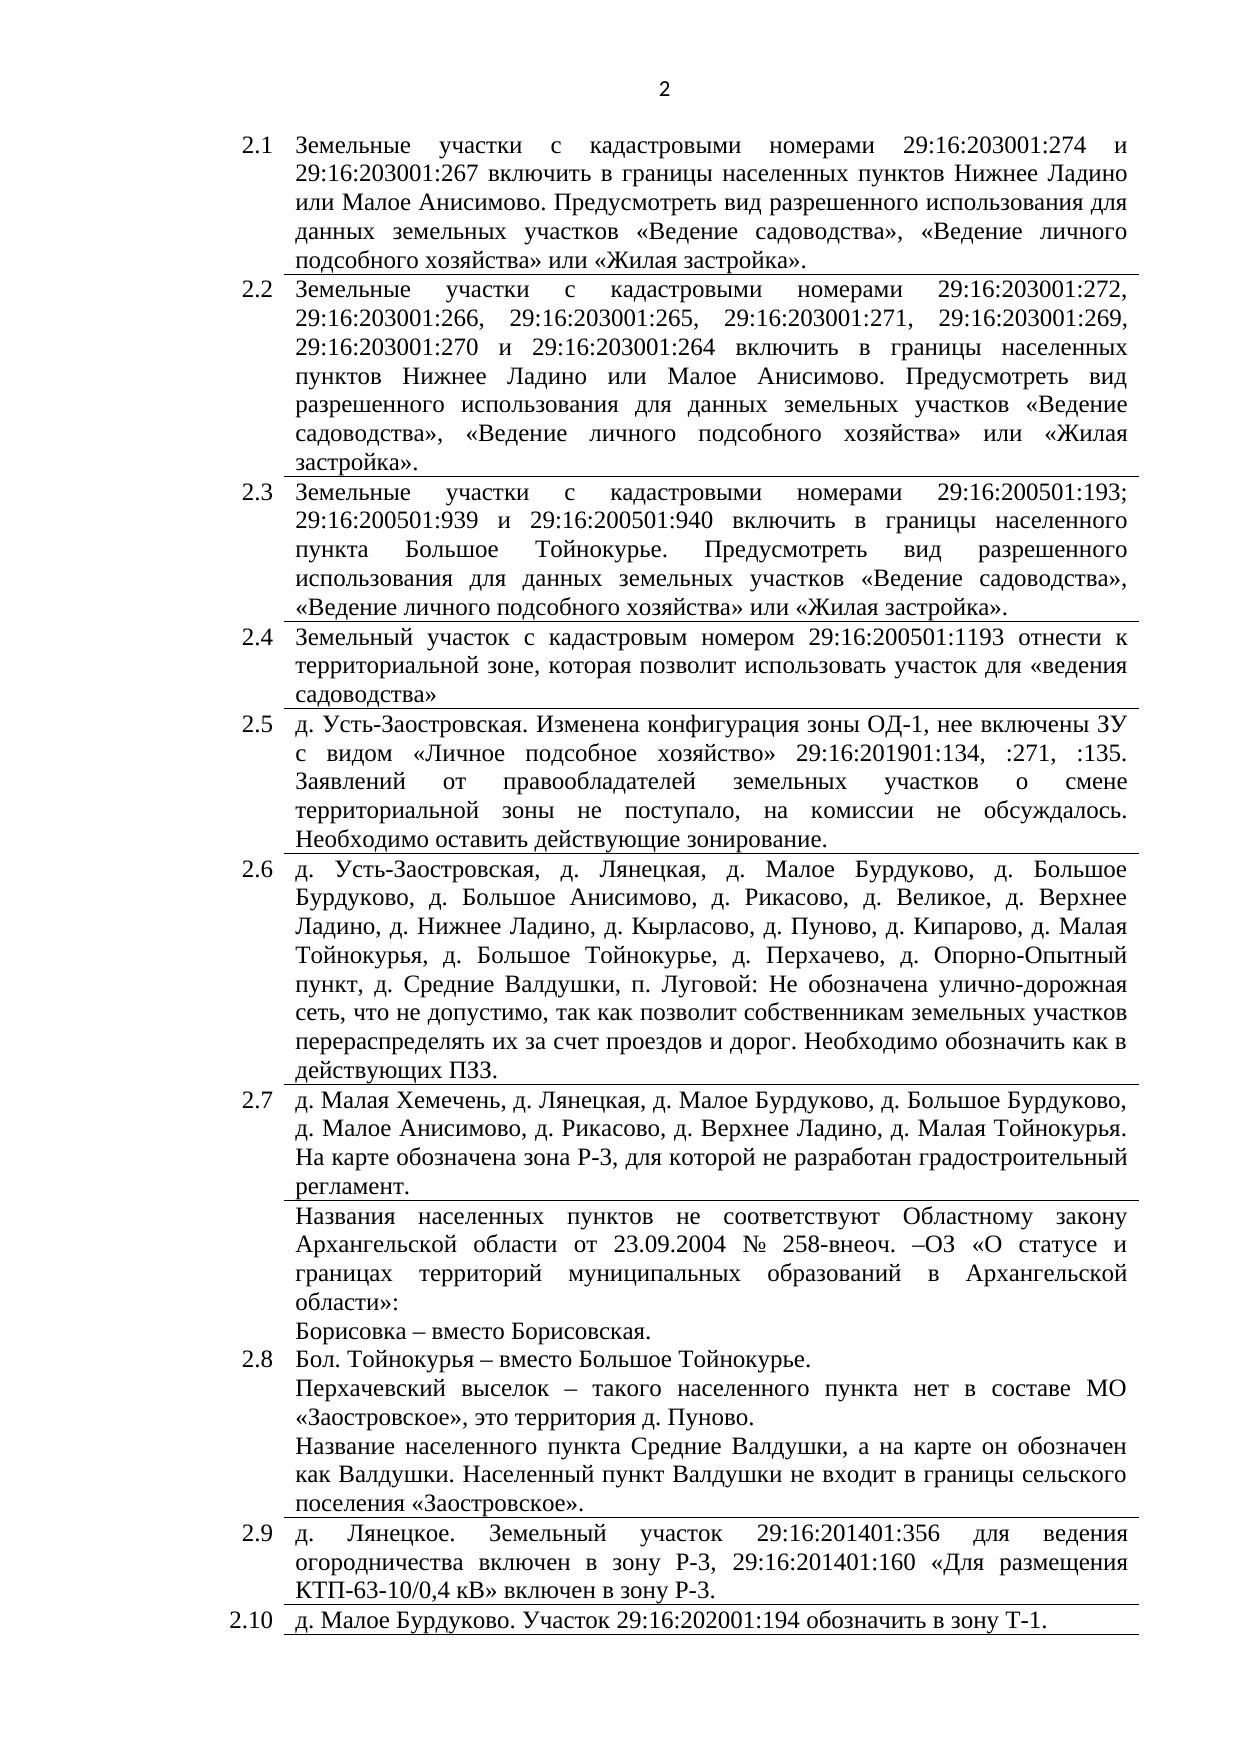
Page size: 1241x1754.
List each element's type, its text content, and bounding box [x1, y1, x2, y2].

table_cell 2.7 [166, 1084, 284, 1200]
table_cell 2.4 [166, 621, 284, 708]
table_header 2.1 [166, 130, 284, 273]
table_cell Названия населенных пунктов не соответствуют Областному закону Архангельской области от 23.09.2004 № 258-внеоч. –ОЗ «О статусе и границах территорий муниципальных образований в Архангельской области»: Борисовка – вместо Борисовская. Бол. Тойнокурья – вместо Большое Тойнокурье. Перхачевский выселок – такого населенного пункта нет в составе МО «Заостровское», это территория д. Пуново. Название населенного пункта Средние Валдушки, а на карте он обозначен как Валдушки. Населенный пункт Валдушки не входит в границы сельского поселения «Заостровское». [284, 1201, 1139, 1517]
table_cell 2.2 [166, 274, 284, 476]
table_cell д. Усть-Заостровская. Изменена конфигурация зоны ОД-1, нее включены ЗУ с видом «Личное подсобное хозяйство» 29:16:201901:134, :271, :135. Заявлений от правообладателей земельных участков о смене территориальной зоны не поступало, на комиссии не обсуждалось. Необходимо оставить действующие зонирование. [284, 709, 1139, 853]
table_cell 2.6 [166, 853, 284, 1084]
table_cell 2.9 [166, 1517, 284, 1604]
table_cell 2.10 [166, 1604, 284, 1634]
table_cell 2.5 [166, 708, 284, 853]
table_cell д. Усть-Заостровская, д. Лянецкая, д. Малое Бурдуково, д. Большое Бурдуково, д. Большое Анисимово, д. Рикасово, д. Великое, д. Верхнее Ладино, д. Нижнее Ладино, д. Кырласово, д. Пуново, д. Кипарово, д. Малая Тойнокурья, д. Большое Тойнокурье, д. Перхачево, д. Опорно-Опытный пункт, д. Средние Валдушки, п. Луговой: Не обозначена улично-дорожная сеть, что не допустимо, так как позволит собственникам земельных участков перераспределять их за счет проездов и дорог. Необходимо обозначить как в действующих ПЗЗ. [284, 854, 1139, 1084]
table_cell 2.3 [166, 476, 284, 621]
table_cell Земельные участки с кадастровыми номерами 29:16:200501:193; 29:16:200501:939 и 29:16:200501:940 включить в границы населенного пункта Большое Тойнокурье. Предусмотреть вид разрешенного использования для данных земельных участков «Ведение садоводства», «Ведение личного подсобного хозяйства» или «Жилая застройка». [284, 477, 1139, 621]
table_cell д. Малое Бурдуково. Участок 29:16:202001:194 обозначить в зону Т-1. [284, 1605, 1139, 1634]
table_cell Земельный участок с кадастровым номером 29:16:200501:1193 отнести к территориальной зоне, которая позволит использовать участок для «ведения садоводства» [284, 622, 1139, 708]
table_cell д. Лянецкое. Земельный участок 29:16:201401:356 для ведения огородничества включен в зону Р-3, 29:16:201401:160 «Для размещения КТП-63-10/0,4 кВ» включен в зону Р-3. [284, 1518, 1139, 1604]
table_header Земельные участки с кадастровыми номерами 29:16:203001:274 и 29:16:203001:267 включить в границы населенных пунктов Нижнее Ладино или Малое Анисимово. Предусмотреть вид разрешенного использования для данных земельных участков «Ведение садоводства», «Ведение личного подсобного хозяйства» или «Жилая застройка». [284, 130, 1139, 273]
table_cell 2.8 [166, 1200, 284, 1517]
table_cell д. Малая Хемечень, д. Лянецкая, д. Малое Бурдуково, д. Большое Бурдуково, д. Малое Анисимово, д. Рикасово, д. Верхнее Ладино, д. Малая Тойнокурья. На карте обозначена зона Р-3, для которой не разработан градостроительный регламент. [284, 1085, 1139, 1200]
table_cell Земельные участки с кадастровыми номерами 29:16:203001:272, 29:16:203001:266, 29:16:203001:265, 29:16:203001:271, 29:16:203001:269, 29:16:203001:270 и 29:16:203001:264 включить в границы населенных пунктов Нижнее Ладино или Малое Анисимово. Предусмотреть вид разрешенного использования для данных земельных участков «Ведение садоводства», «Ведение личного подсобного хозяйства» или «Жилая застройка». [284, 275, 1139, 476]
